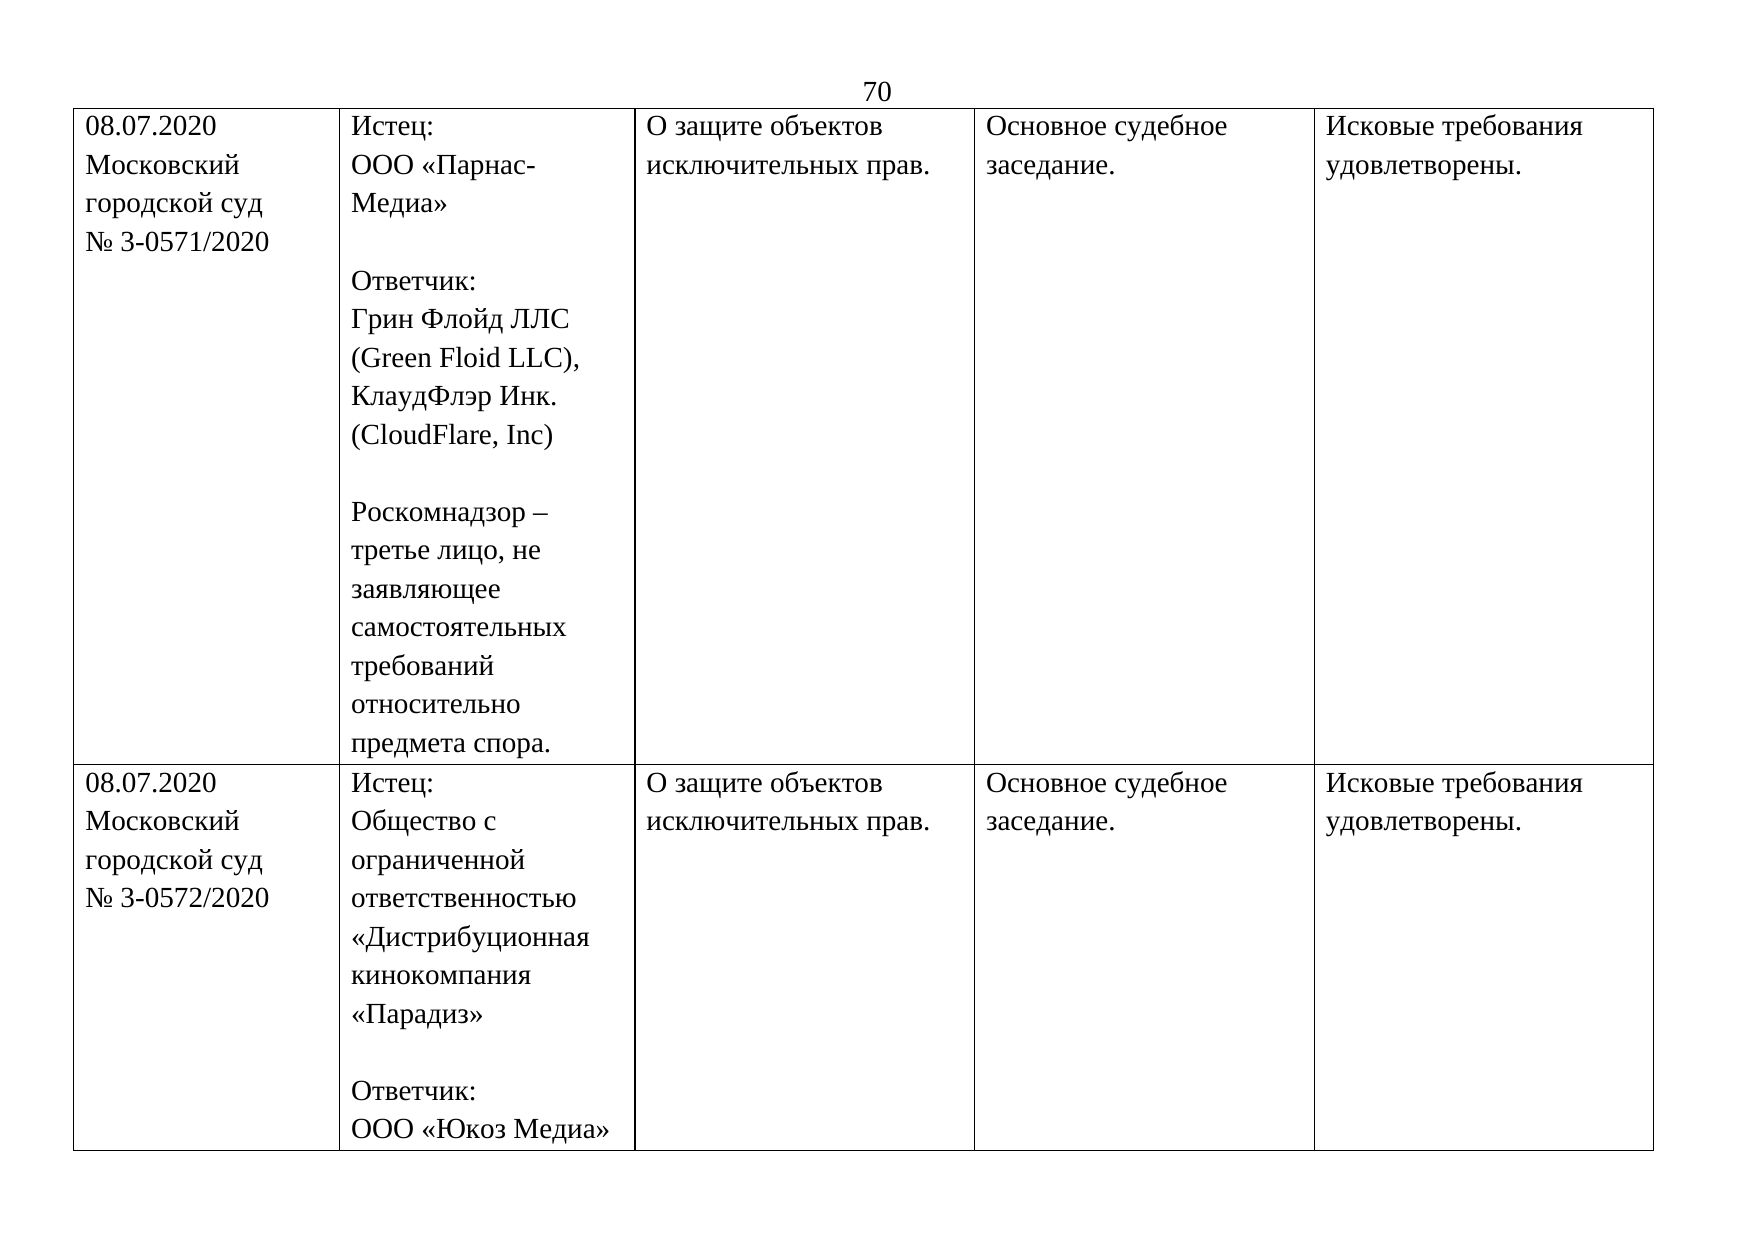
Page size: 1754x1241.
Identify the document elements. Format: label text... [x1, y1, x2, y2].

table_cell Истец: ООО «Парнас-Медиа» Ответчик: Грин Флойд ЛЛС (Green Floid LLC), КлаудФлэр Инк. (CloudFlare, Inc) Роскомнадзор – третье лицо, не заявляющее самостоятельных требований относительно предмета спора. [340, 109, 634, 764]
table_cell 08.07.2020 Московский городской суд № 3-0571/2020 [74, 109, 339, 764]
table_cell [975, 109, 1314, 764]
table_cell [340, 765, 634, 1150]
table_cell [975, 765, 1314, 1150]
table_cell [1315, 109, 1653, 764]
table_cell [1315, 765, 1653, 1150]
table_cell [636, 765, 974, 1150]
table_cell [636, 109, 974, 764]
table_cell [74, 765, 339, 1150]
